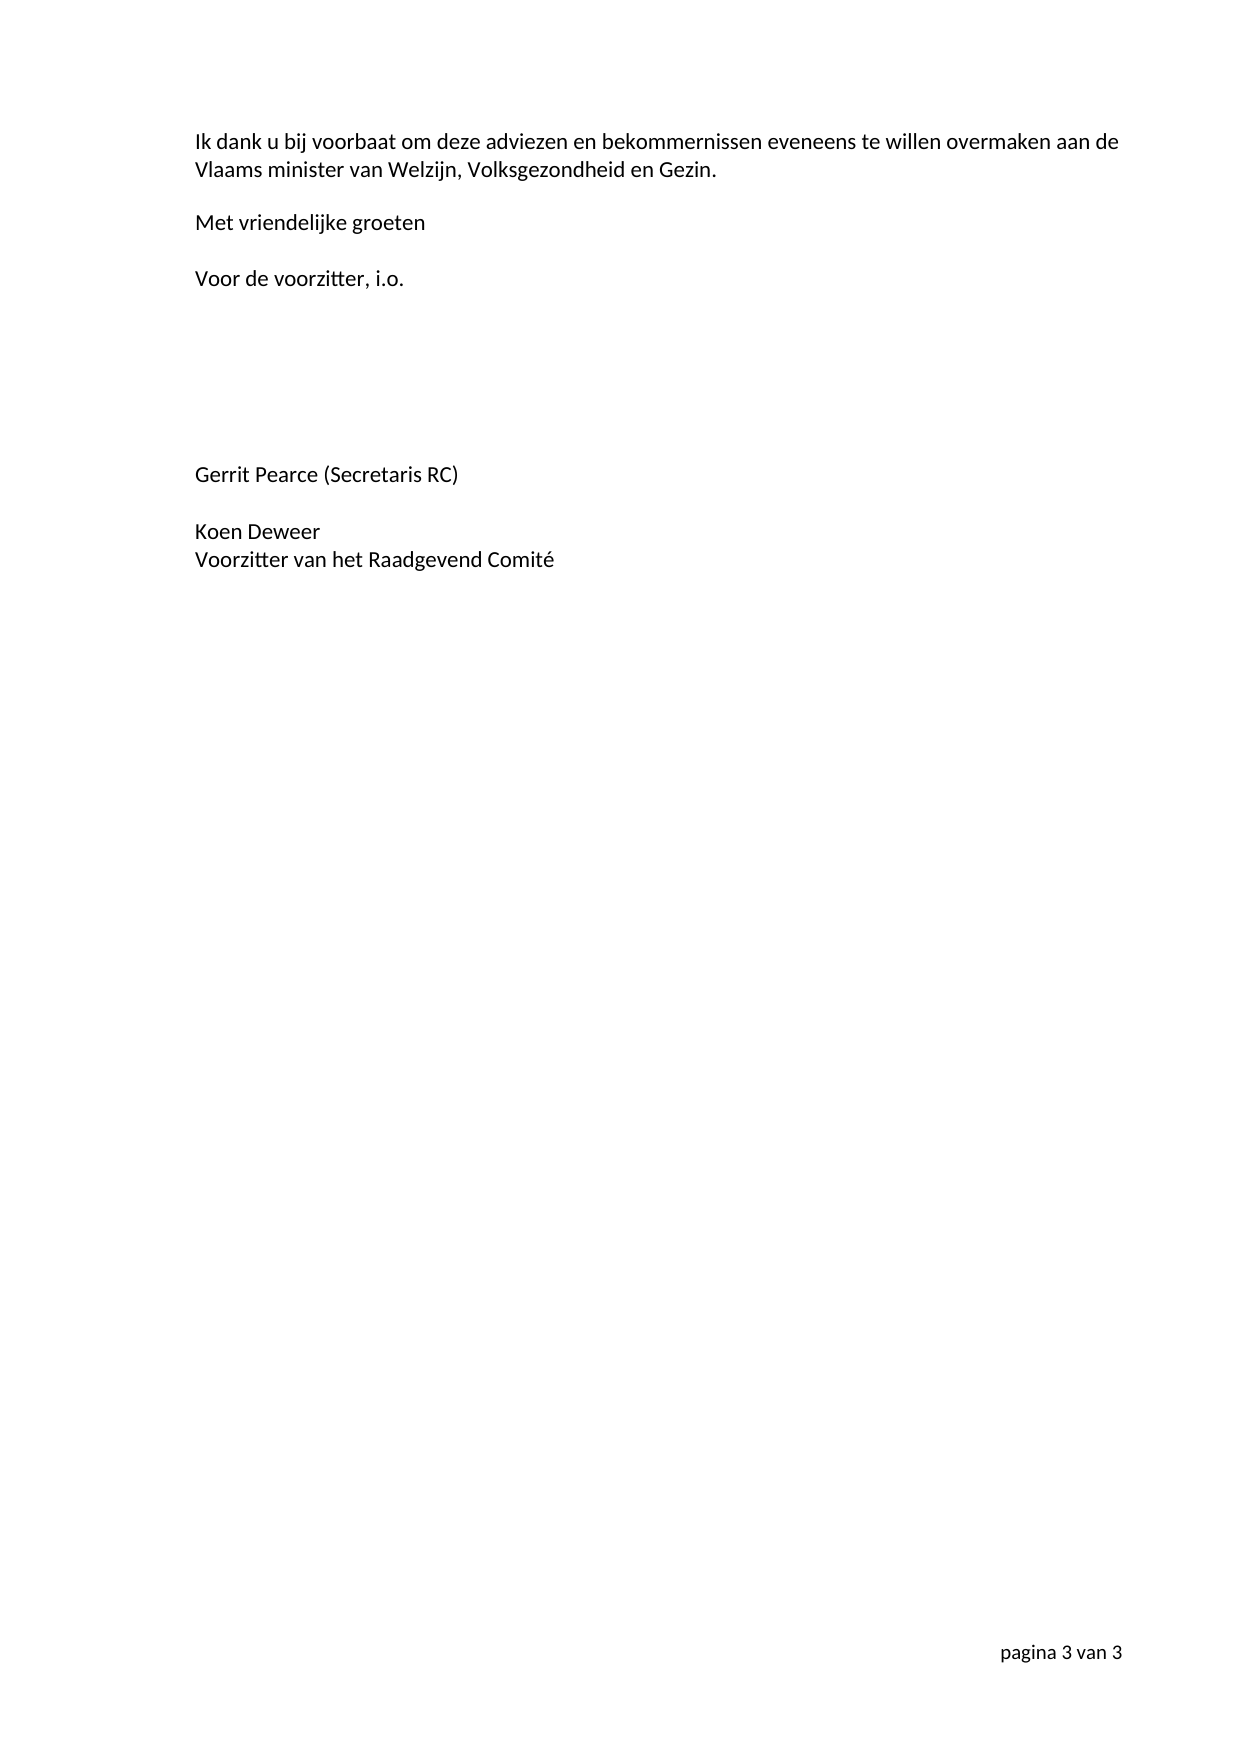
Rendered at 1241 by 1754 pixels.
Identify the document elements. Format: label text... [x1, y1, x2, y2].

text Gerrit Pearce (Secretaris RC) [195, 461, 1122, 489]
text Koen Deweer Voorzitter van het Raadgevend Comité [195, 517, 1122, 573]
text Met vriendelijke groeten [195, 208, 1122, 236]
text Ik dank u bij voorbaat om deze adviezen en bekommernissen eveneens te willen overmaken aan de Vlaams minister van Welzijn, Volksgezondheid en Gezin. [195, 127, 1122, 183]
text Voor de voorzitter, i.o. [195, 264, 1122, 292]
